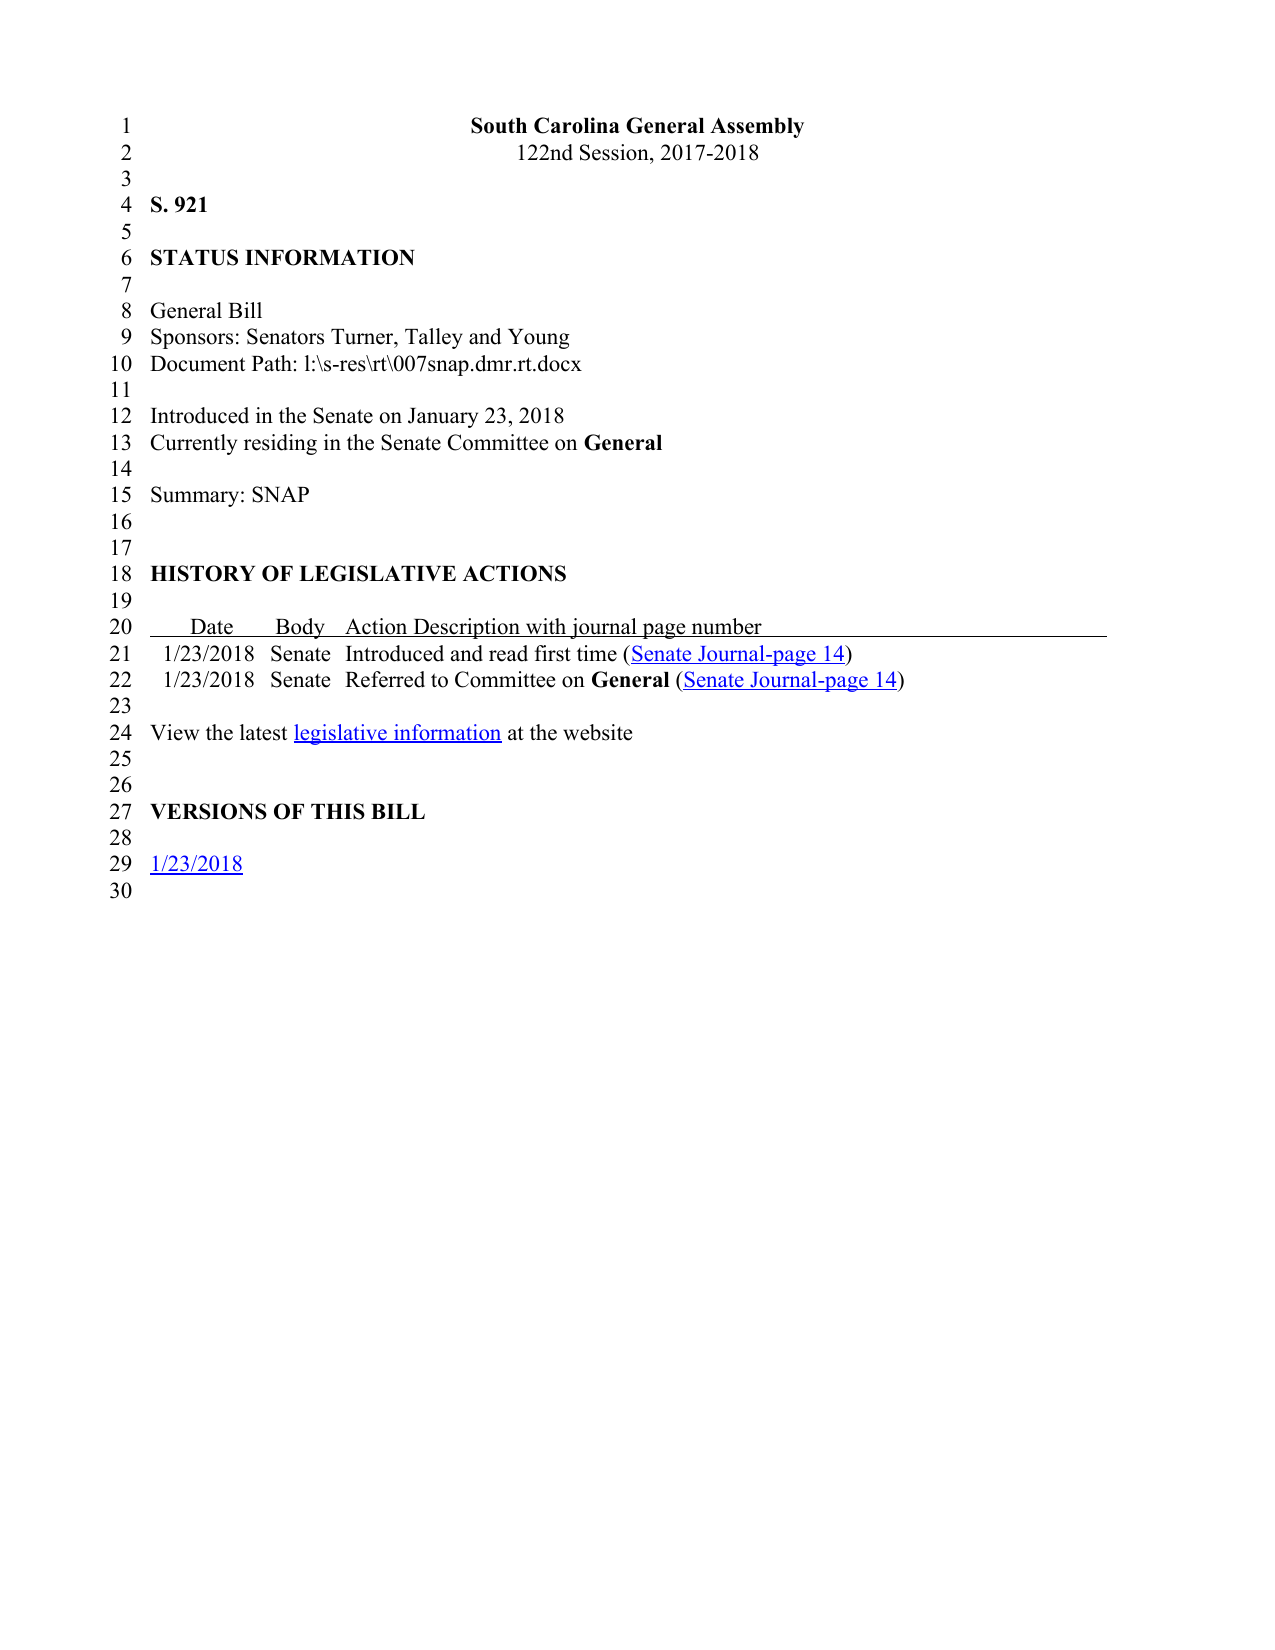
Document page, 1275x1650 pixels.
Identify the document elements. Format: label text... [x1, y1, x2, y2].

text Date Body Action Description with journal page number [150, 613, 1125, 639]
text Sponsors: Senators Turner, Talley and Young [150, 323, 1125, 350]
text 1/23/2018 Senate Introduced and read first time (Senate Journal-page 14) [150, 639, 1125, 666]
text HISTORY OF LEGISLATIVE ACTIONS [150, 561, 1125, 587]
text Currently residing in the Senate Committee on General [150, 429, 1125, 455]
text Summary: SNAP [150, 481, 1125, 508]
text 1/23/2018 Senate Referred to Committee on General (Senate Journal-page 14) [150, 666, 1125, 692]
text South Carolina General Assembly [150, 112, 1125, 139]
text Introduced in the Senate on January 23, 2018 [150, 402, 1125, 429]
text Document Path: l:\s-res\rt\007snap.dmr.rt.docx [150, 350, 1125, 376]
text 1/23/2018 [150, 850, 1125, 877]
text VERSIONS OF THIS BILL [150, 798, 1125, 824]
text STATUS INFORMATION [150, 244, 1125, 271]
text S. 921 [150, 192, 1125, 218]
text 122nd Session, 2017-2018 [150, 139, 1125, 165]
text View the latest legislative information at the website [150, 719, 1125, 745]
text General Bill [150, 297, 1125, 323]
